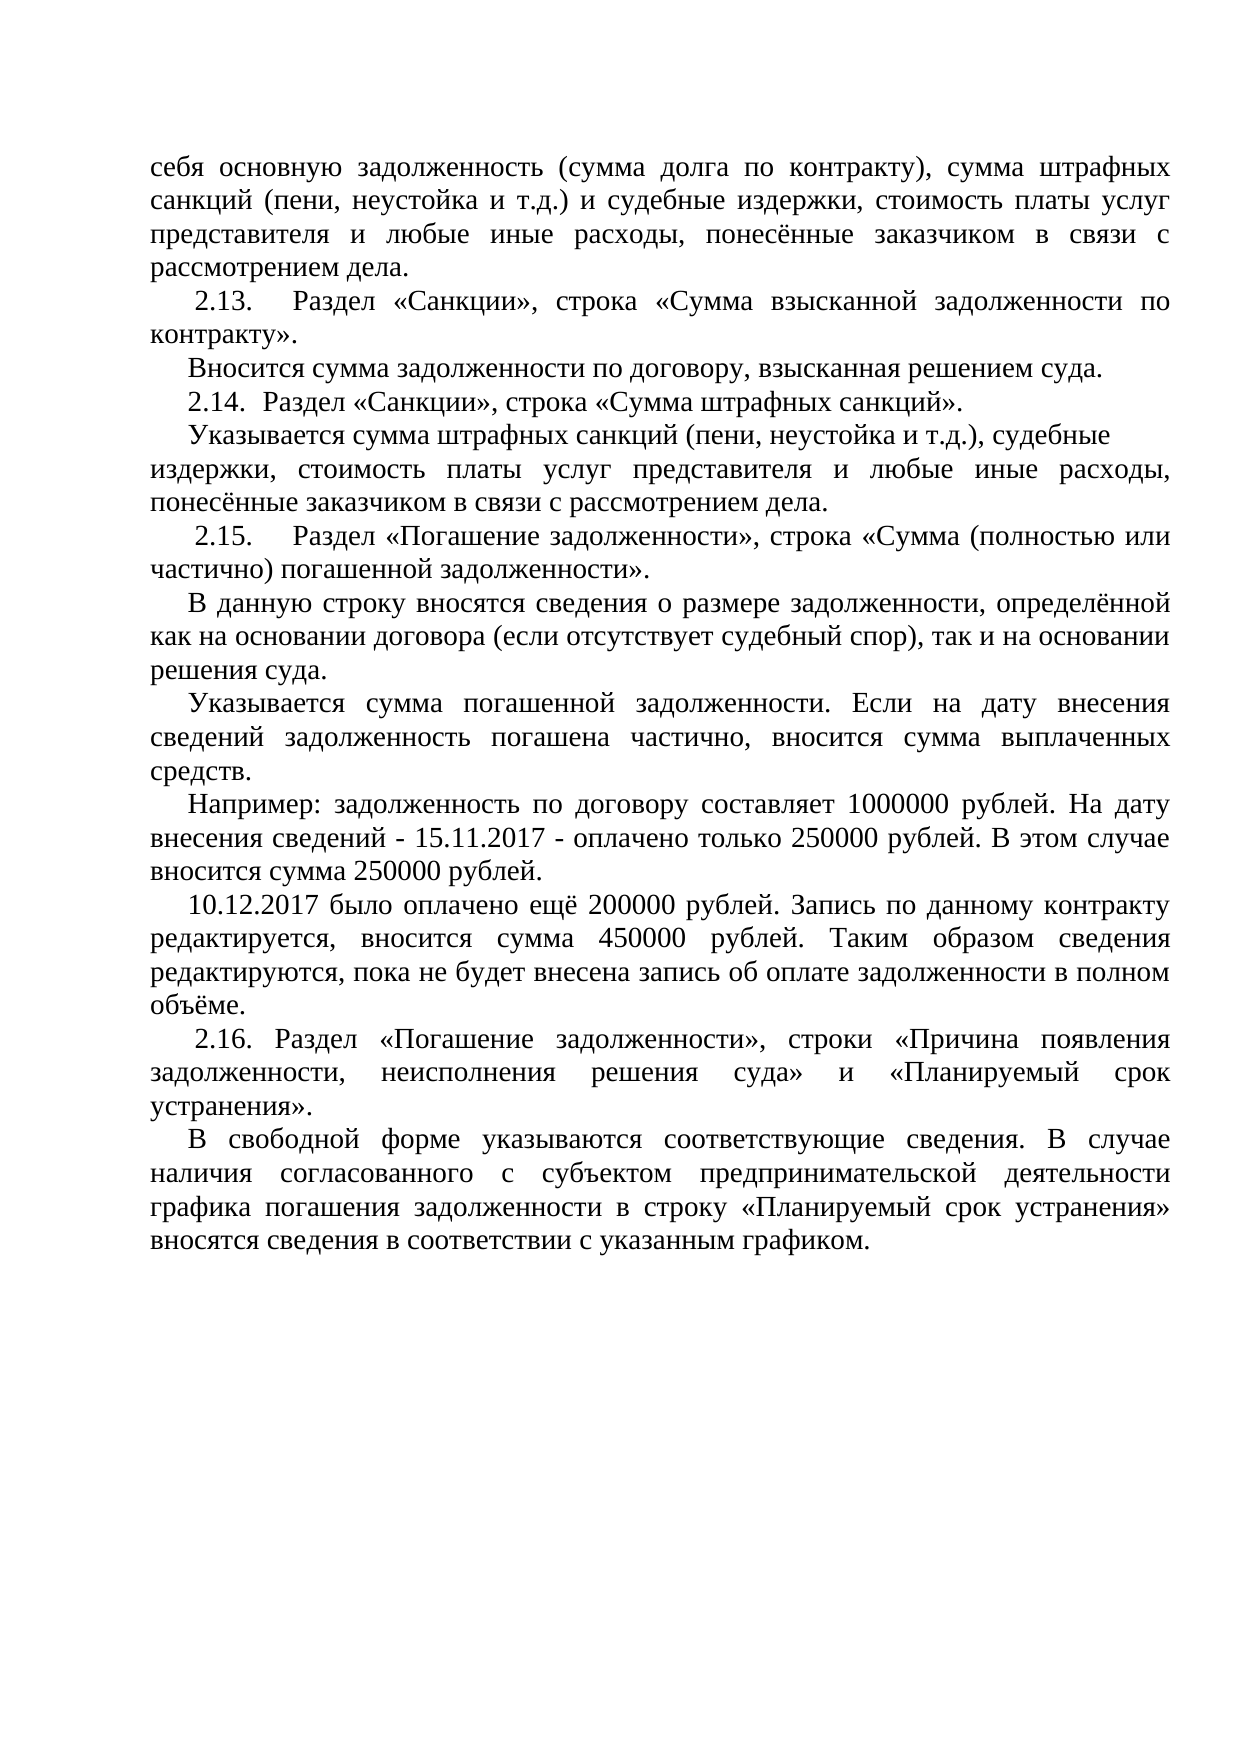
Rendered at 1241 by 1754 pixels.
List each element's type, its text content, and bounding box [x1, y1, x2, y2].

text Например: задолженность по договору составляет 1000000 рублей. На дату внесения сведений - 15.11.2017 - оплачено только 250000 рублей. В этом случае вносится сумма 250000 рублей. [150, 786, 1171, 887]
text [150, 149, 1171, 283]
text Указывается сумма штрафных санкций (пени, неустойка и т.д.), судебные [150, 417, 1171, 451]
text Указывается сумма погашенной задолженности. Если на дату внесения сведений задолженность погашена частично, вносится сумма выплаченных средств. [150, 686, 1171, 786]
text 10.12.2017 было оплачено ещё 200000 рублей. Запись по данному контракту редактируется, вносится сумма 450000 рублей. Таким образом сведения редактируются, пока не будет внесена запись об оплате задолженности в полном объёме. [150, 887, 1171, 1021]
text В свободной форме указываются соответствующие сведения. В случае наличия согласованного с субъектом предпринимательской деятельности графика погашения задолженности в строку «Планируемый срок устранения» вносятся сведения в соответствии с указанным графиком. [150, 1122, 1171, 1256]
text Вносится сумма задолженности по договору, взысканная решением суда. [150, 350, 1171, 384]
list Раздел «Санкции», строка «Сумма взысканной задолженности по контракту». [150, 283, 1171, 350]
text 2.16. Раздел «Погашение задолженности», строки «Причина появления задолженности, неисполнения решения суда» и «Планируемый срок устранения». [150, 1021, 1171, 1122]
list Раздел «Погашение задолженности», строка «Сумма (полностью или частично) погашенной задолженности». [150, 518, 1171, 585]
text издержки, стоимость платы услуг представителя и любые иные расходы, понесённые заказчиком в связи с рассмотрением дела. [150, 451, 1171, 518]
list Раздел «Санкции», строка «Сумма штрафных санкций». [187, 384, 1171, 417]
text В данную строку вносятся сведения о размере задолженности, определённой как на основании договора (если отсутствует судебный спор), так и на основании решения суда. [150, 585, 1171, 686]
